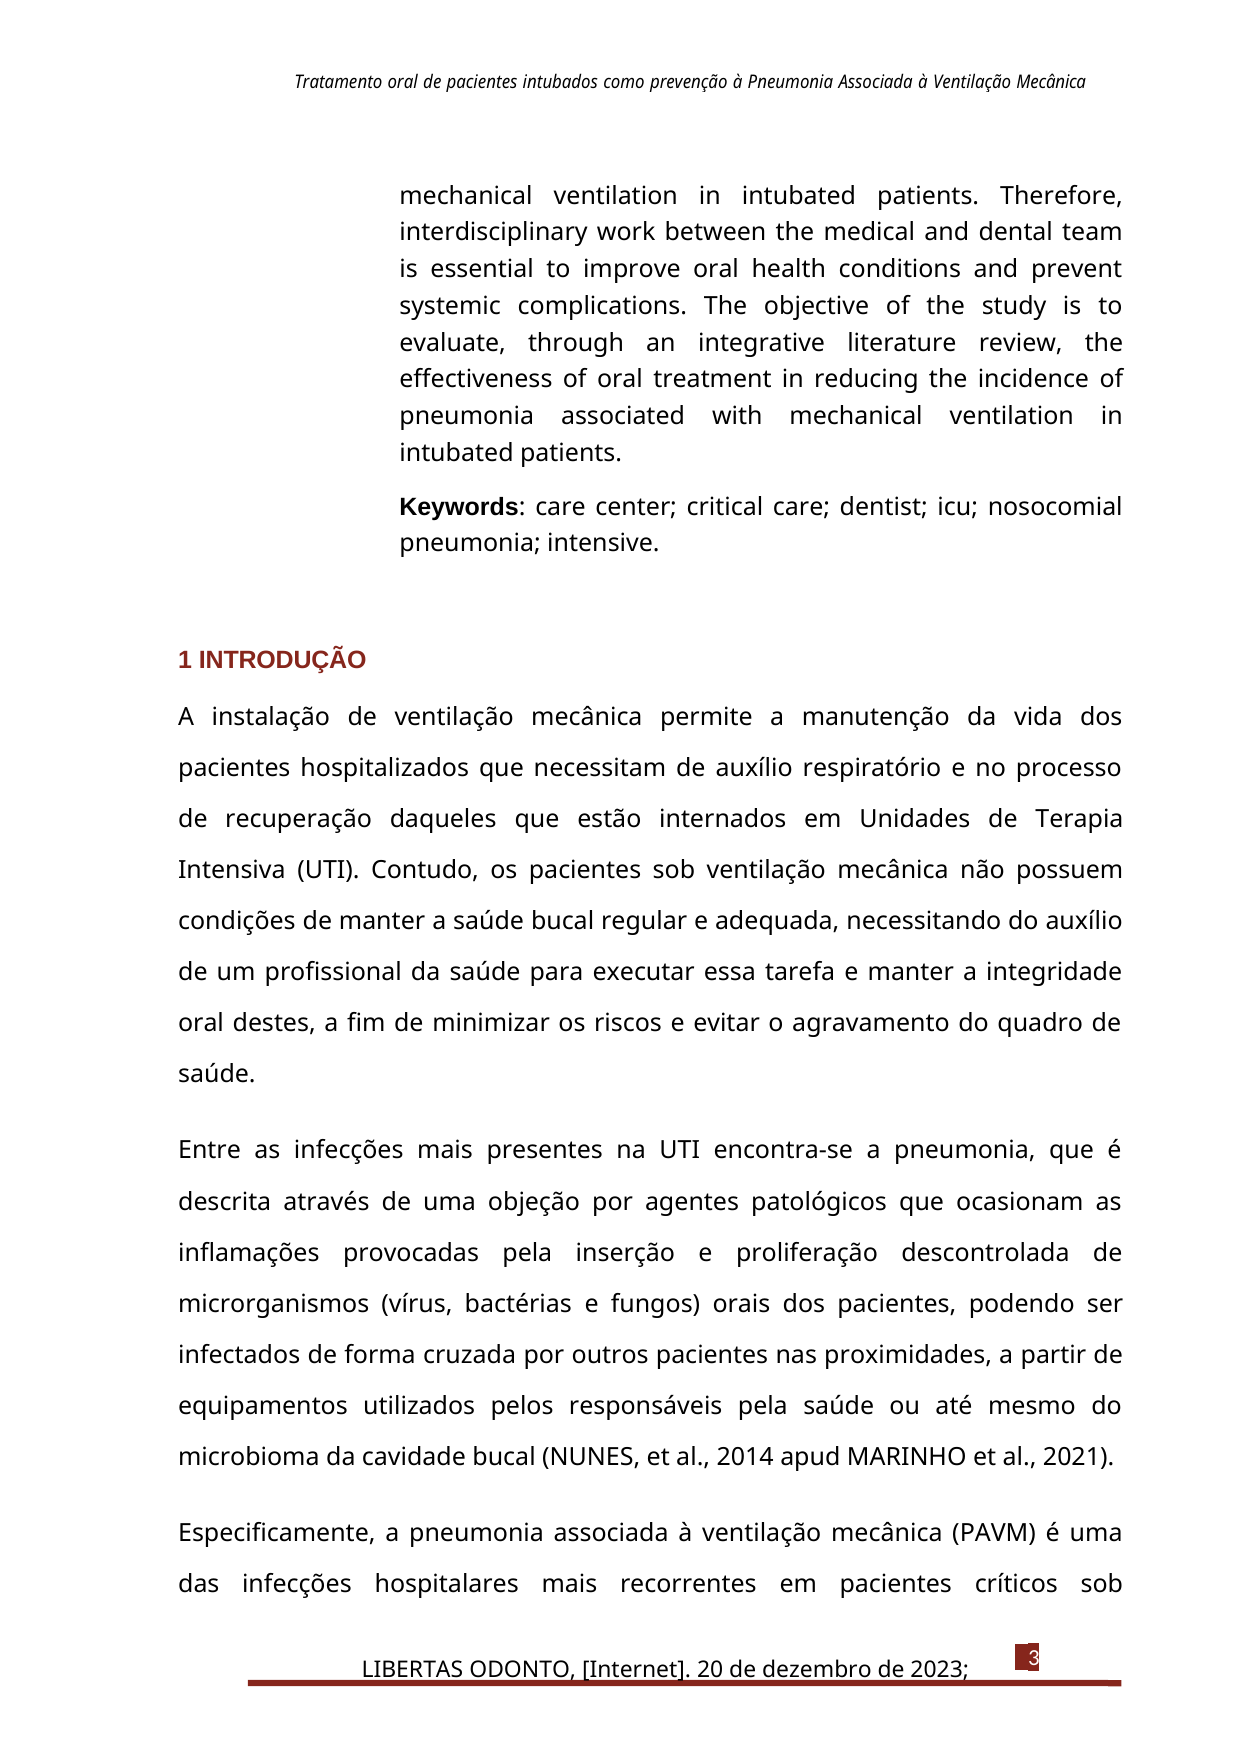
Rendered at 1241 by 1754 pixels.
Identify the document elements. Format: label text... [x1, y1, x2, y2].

subtitle INTRODUÇÃO [178, 645, 1134, 674]
text Entre as infecções mais presentes na UTI encontra-se a pneumonia, que é descrita através de uma objeção por agentes patológicos que ocasionam as inflamações provocadas pela inserção e proliferação descontrolada de microrganismos (vírus, bactérias e fungos) orais dos pacientes, podendo ser infectados de forma cruzada por outros pacientes nas proximidades, a partir de equipamentos utilizados pelos responsáveis pela saúde ou até mesmo do microbioma da cavidade bucal (NUNES, et al., 2014 apud MARINHO et al., 2021). [178, 1132, 1123, 1472]
text Keywords: care center; critical care; dentist; icu; nosocomial pneumonia; intensive. [399, 488, 1123, 559]
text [178, 1514, 1123, 1599]
text mechanical ventilation in intubated patients. Therefore, interdisciplinary work between the medical and dental team is essential to improve oral health conditions and prevent systemic complications. The objective of the study is to evaluate, through an integrative literature review, the effectiveness of oral treatment in reducing the incidence of pneumonia associated with mechanical ventilation in intubated patients. [399, 177, 1123, 469]
text A instalação de ventilação mecânica permite a manutenção da vida dos pacientes hospitalizados que necessitam de auxílio respiratório e no processo de recuperação daqueles que estão internados em Unidades de Terapia Intensiva (UTI). Contudo, os pacientes sob ventilação mecânica não possuem condições de manter a saúde bucal regular e adequada, necessitando do auxílio de um profissional da saúde para executar essa tarefa e manter a integridade oral destes, a fim de minimizar os riscos e evitar o agravamento do quadro de saúde. [178, 699, 1123, 1090]
